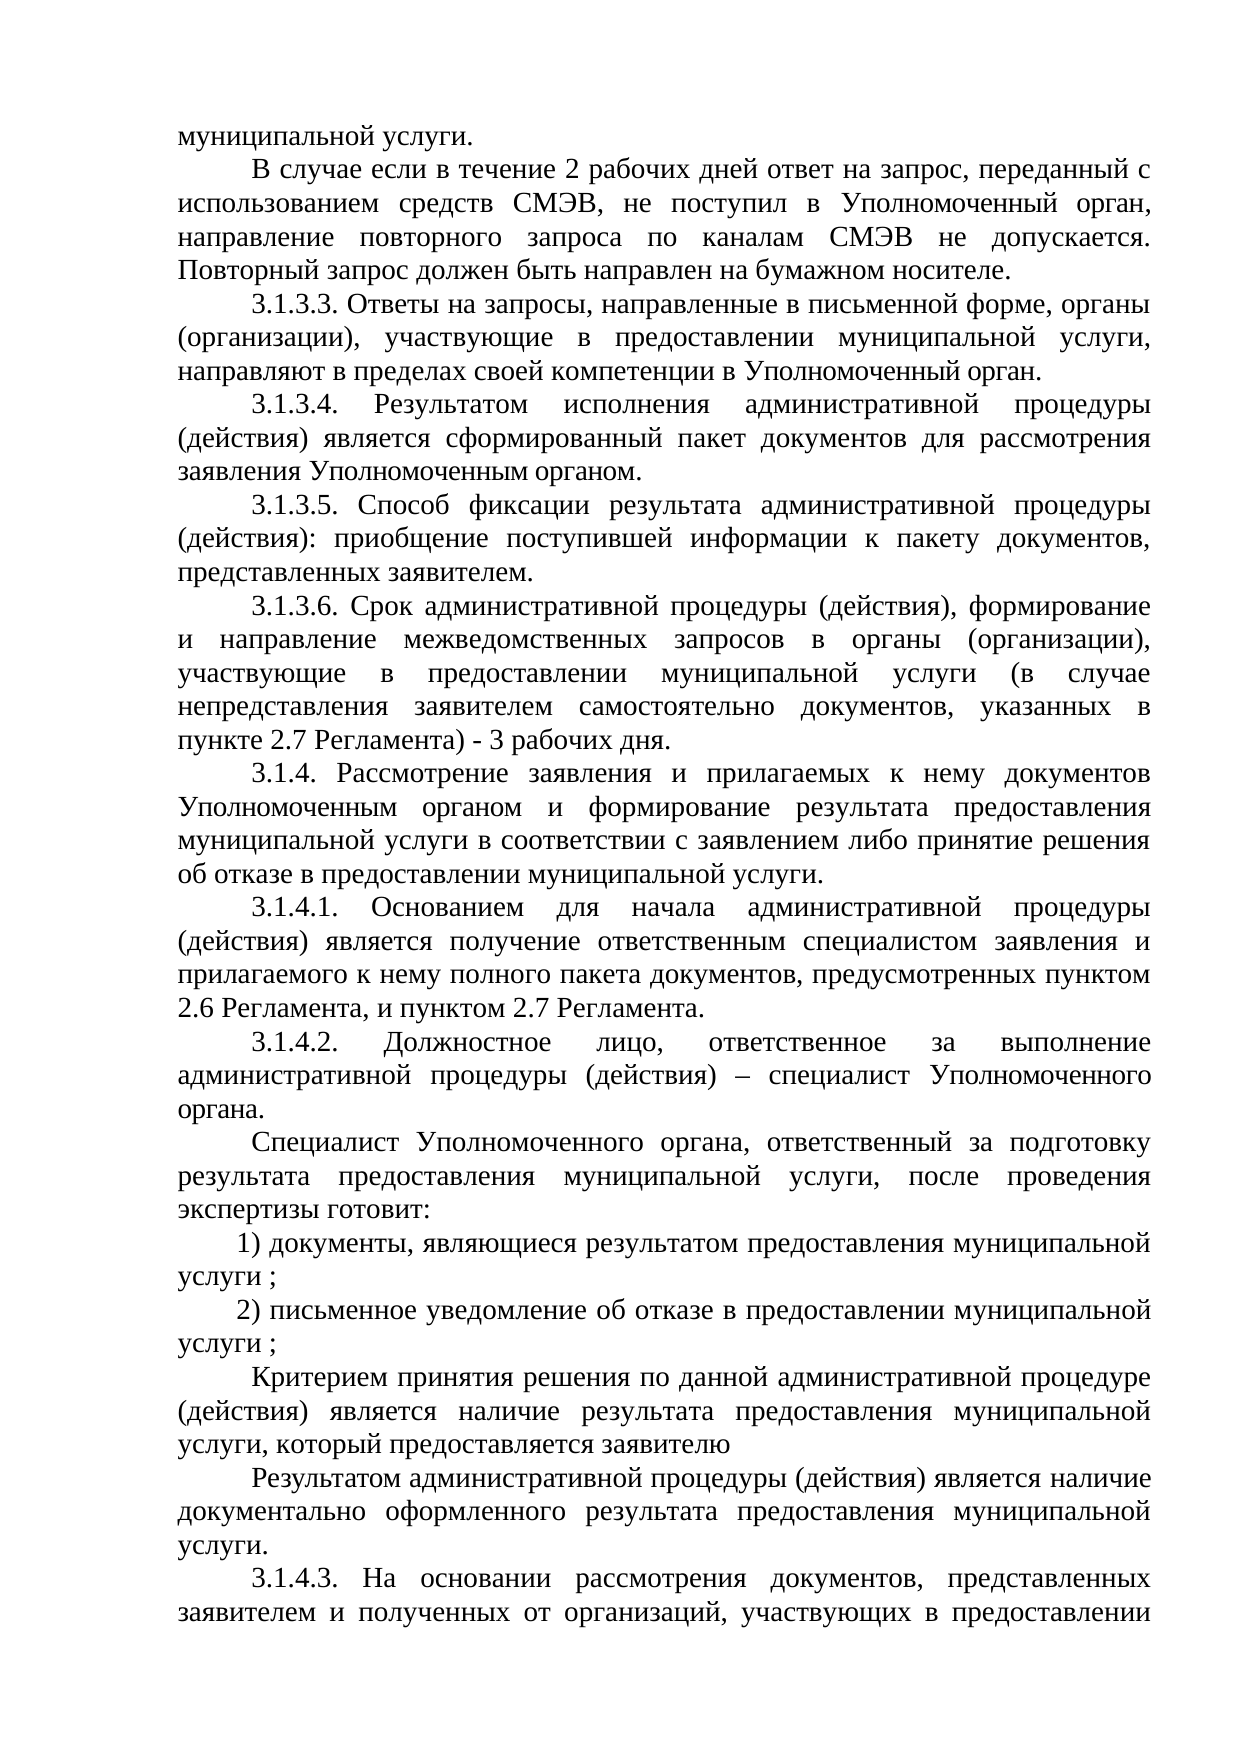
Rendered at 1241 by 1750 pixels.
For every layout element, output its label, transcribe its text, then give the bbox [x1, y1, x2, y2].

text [177, 118, 1152, 152]
text Результатом административной процедуры (действия) является наличие документально оформленного результата предоставления муниципальной услуги. [177, 1460, 1152, 1560]
text 3.1.3.5. Способ фиксации результата административной процедуры (действия): приобщение поступившей информации к пакету документов, представленных заявителем. [177, 487, 1152, 588]
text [177, 1560, 1152, 1627]
text 3.1.3.4. Результатом исполнения административной процедуры (действия) является сформированный пакет документов для рассмотрения заявления Уполномоченным органом. [177, 386, 1152, 487]
text 3.1.4. Рассмотрение заявления и прилагаемых к нему документов Уполномоченным органом и формирование результата предоставления муниципальной услуги в соответствии с заявлением либо принятие решения об отказе в предоставлении муниципальной услуги. [177, 755, 1152, 889]
text 2) письменное уведомление об отказе в предоставлении муниципальной услуги ; [177, 1292, 1152, 1359]
text 3.1.4.2. Должностное лицо, ответственное за выполнение административной процедуры (действия) – специалист Уполномоченного органа. [177, 1024, 1152, 1124]
text В случае если в течение 2 рабочих дней ответ на запрос, переданный с использованием средств СМЭВ, не поступил в Уполномоченный орган, направление повторного запроса по каналам СМЭВ не допускается. Повторный запрос должен быть направлен на бумажном носителе. [177, 152, 1152, 286]
text Критерием принятия решения по данной административной процедуре (действия) является наличие результата предоставления муниципальной услуги, который предоставляется заявителю [177, 1359, 1152, 1460]
text 3.1.3.3. Ответы на запросы, направленные в письменной форме, органы (организации), участвующие в предоставлении муниципальной услуги, направляют в пределах своей компетенции в Уполномоченный орган. [177, 286, 1152, 386]
text 3.1.4.1. Основанием для начала административной процедуры (действия) является получение ответственным специалистом заявления и прилагаемого к нему полного пакета документов, предусмотренных пунктом 2.6 Регламента, и пунктом 2.7 Регламента. [177, 889, 1152, 1024]
text Специалист Уполномоченного органа, ответственный за подготовку результата предоставления муниципальной услуги, после проведения экспертизы готовит: [177, 1124, 1152, 1225]
text 3.1.3.6. Срок административной процедуры (действия), формирование и направление межведомственных запросов в органы (организации), участвующие в предоставлении муниципальной услуги (в случае непредставления заявителем самостоятельно документов, указанных в пункте 2.7 Регламента) - 3 рабочих дня. [177, 588, 1152, 755]
text 1) документы, являющиеся результатом предоставления муниципальной услуги ; [177, 1225, 1152, 1292]
